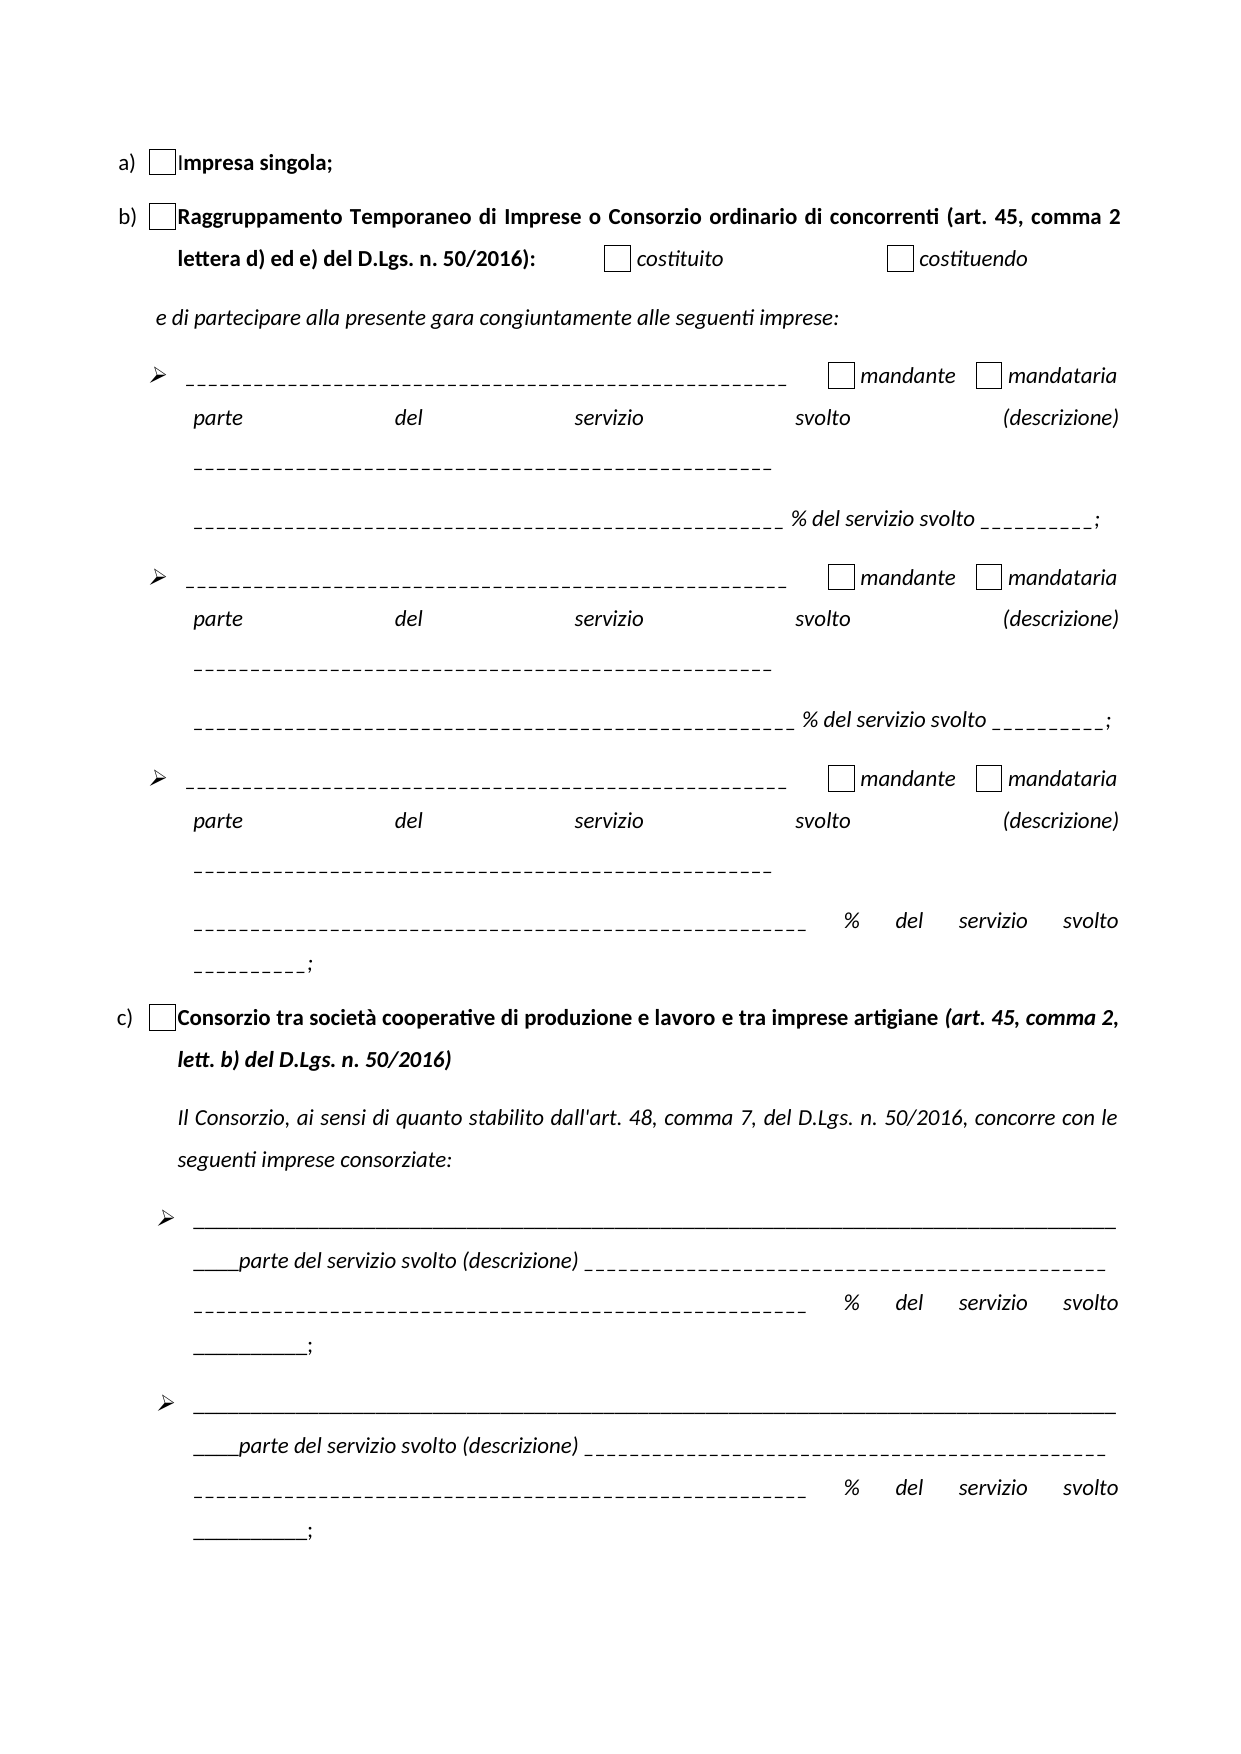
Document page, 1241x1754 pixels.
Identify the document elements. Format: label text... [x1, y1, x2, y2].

text ______________________________________________________ % del servizio svolto __________; [193, 1288, 1122, 1358]
text _____________________________________________________ % del servizio svolto __________; [193, 705, 1122, 733]
text Il Consorzio, ai sensi di quanto stabilito dall'art. 48, comma 7, del D.Lgs. n. 50/2016, concorre con le seguenti imprese consorziate: [177, 1103, 1122, 1173]
text e di partecipare alla presente gara congiuntamente alle seguenti imprese: [156, 303, 1122, 331]
text parte del servizio svolto (descrizione) ___________________________________________________ [193, 604, 1122, 674]
list _____________________________________________________ mandante mandataria [148, 361, 1122, 389]
list _____________________________________________________ mandante mandataria [148, 563, 1122, 591]
text ____________________________________________________ % del servizio svolto __________; [193, 504, 1122, 532]
text ______________________________________________________ % del servizio svolto __________; [193, 1473, 1122, 1543]
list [156, 1389, 1122, 1459]
text b) Raggruppamento Temporaneo di Imprese o Consorzio ordinario di concorrenti (art. 45, comma 2 lettera d) ed e) del D.Lgs. n. 50/2016): costituito costituendo [118, 202, 1122, 272]
text parte del servizio svolto (descrizione) ___________________________________________________ [193, 403, 1122, 473]
list _____________________________________________________ mandante mandataria [148, 764, 1122, 792]
text parte del servizio svolto (descrizione) ___________________________________________________ [193, 806, 1122, 876]
text a) Impresa singola; [118, 148, 1122, 176]
text c) Consorzio tra società cooperative di produzione e lavoro e tra imprese artigiane (art. 45, comma 2, lett. b) del D.Lgs. n. 50/2016) [117, 1003, 1122, 1073]
text ______________________________________________________ % del servizio svolto __________; [193, 906, 1122, 976]
